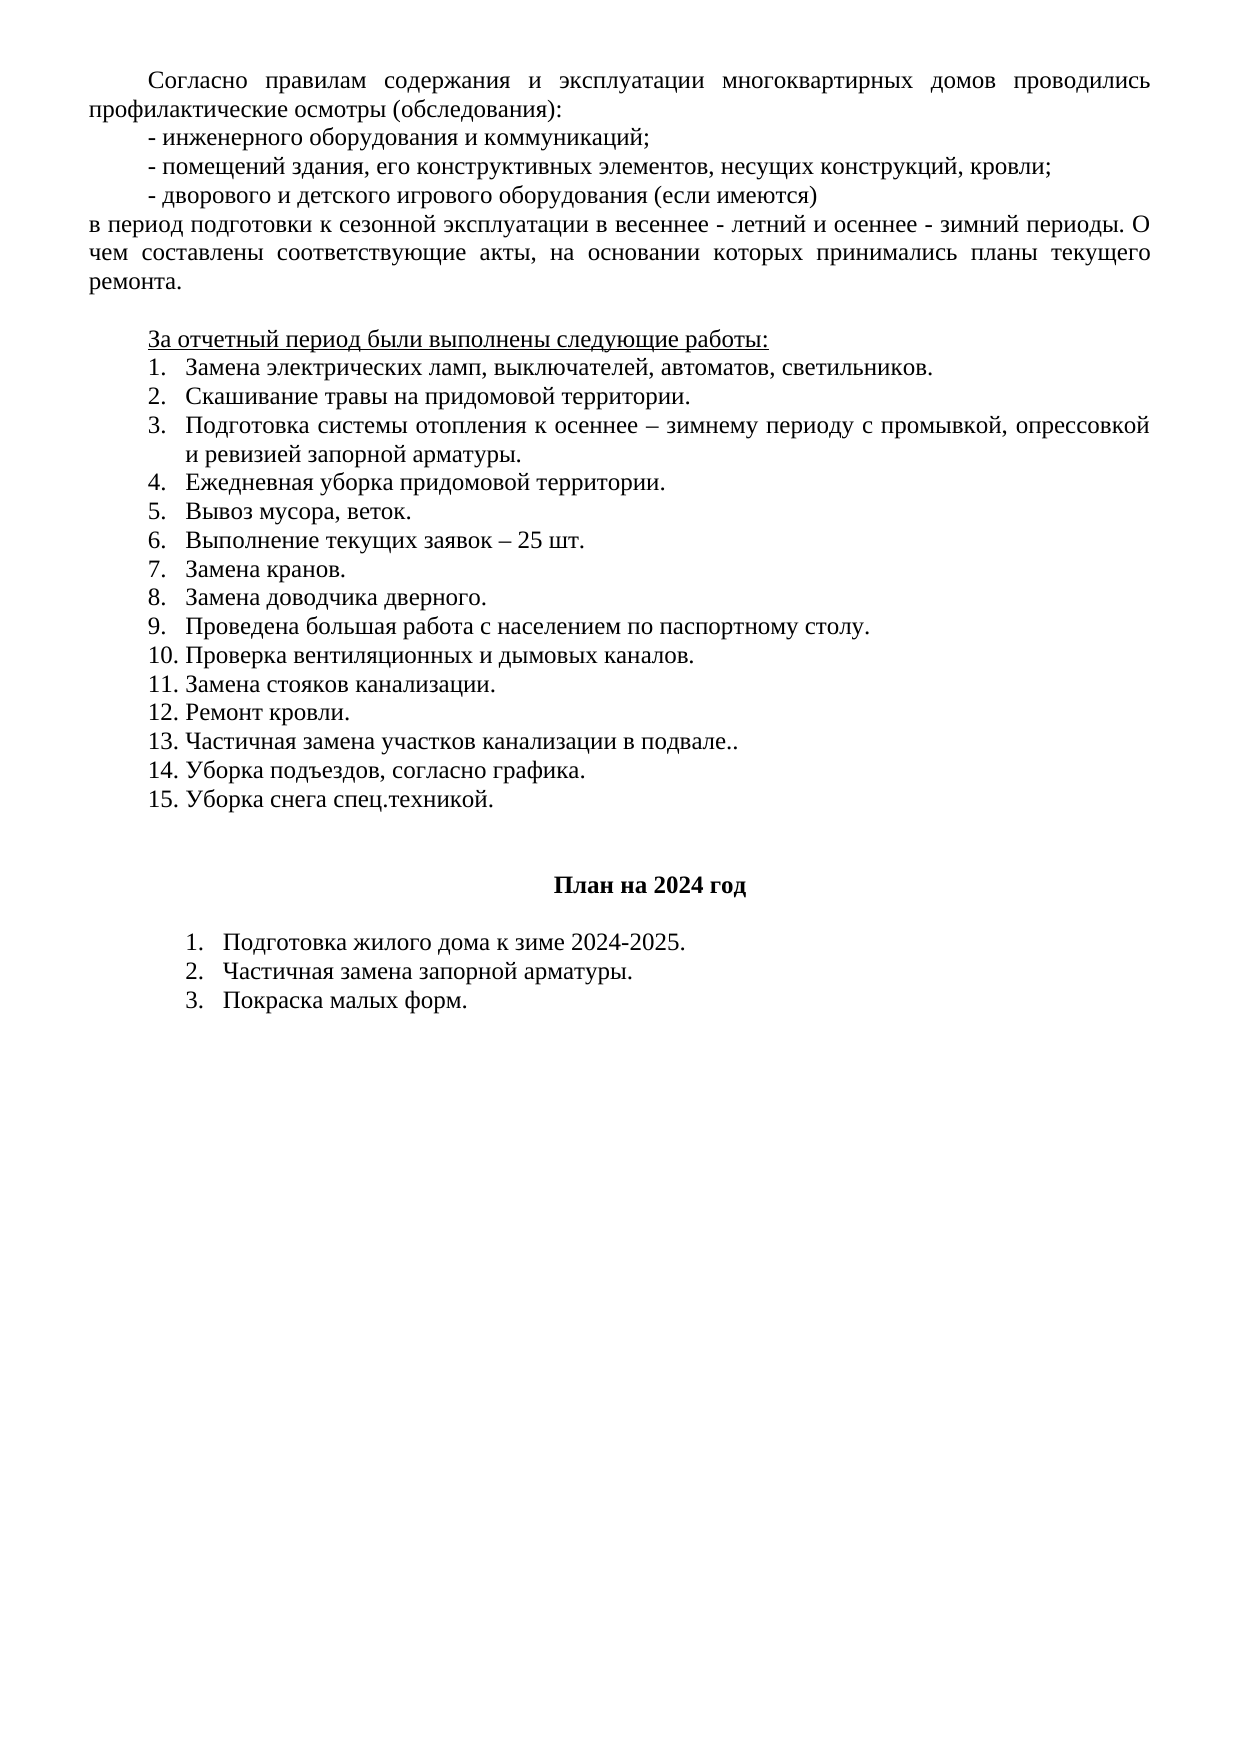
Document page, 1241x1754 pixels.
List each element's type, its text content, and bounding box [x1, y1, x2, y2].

list Вывоз мусора, веток. [148, 496, 1152, 525]
list Уборка подъездов, согласно графика. [148, 755, 1152, 784]
text - дворового и детского игрового оборудования (если имеются) [89, 180, 1152, 209]
list Покраска малых форм. [185, 985, 1152, 1014]
text За отчетный период были выполнены следующие работы: [89, 324, 1152, 352]
list Замена кранов. [148, 554, 1152, 582]
list Ежедневная уборка придомовой территории. [148, 467, 1152, 496]
text в период подготовки к сезонной эксплуатации в весеннее - летний и осеннее - зимний периоды. О чем составлены соответствующие акты, на основании которых принимались планы текущего ремонта. [89, 209, 1152, 295]
list Частичная замена запорной арматуры. [185, 956, 1152, 985]
text Согласно правилам содержания и эксплуатации многоквартирных домов проводились профилактические осмотры (обследования): [89, 65, 1152, 122]
list Замена доводчика дверного. [148, 582, 1152, 611]
list Проведена большая работа с населением по паспортному столу. [148, 611, 1152, 640]
text - помещений здания, его конструктивных элементов, несущих конструкций, кровли; [89, 151, 1152, 180]
list Частичная замена участков канализации в подвале.. [148, 726, 1152, 755]
text План на 2024 год [89, 870, 1152, 899]
list Проверка вентиляционных и дымовых каналов. [148, 640, 1152, 669]
list Уборка снега спец.техникой. [148, 784, 1152, 812]
list Ремонт кровли. [148, 697, 1152, 726]
text - инженерного оборудования и коммуникаций; [89, 122, 1152, 151]
list Замена стояков канализации. [148, 669, 1152, 697]
list Подготовка жилого дома к зиме 2024-2025. [185, 927, 1152, 956]
list Выполнение текущих заявок – 25 шт. [148, 525, 1152, 554]
list Подготовка системы отопления к осеннее – зимнему периоду с промывкой, опрессовкой и ревизией запорной арматуры. [148, 410, 1152, 467]
list Замена электрических ламп, выключателей, автоматов, светильников. [148, 352, 1152, 381]
list Скашивание травы на придомовой территории. [148, 381, 1152, 410]
